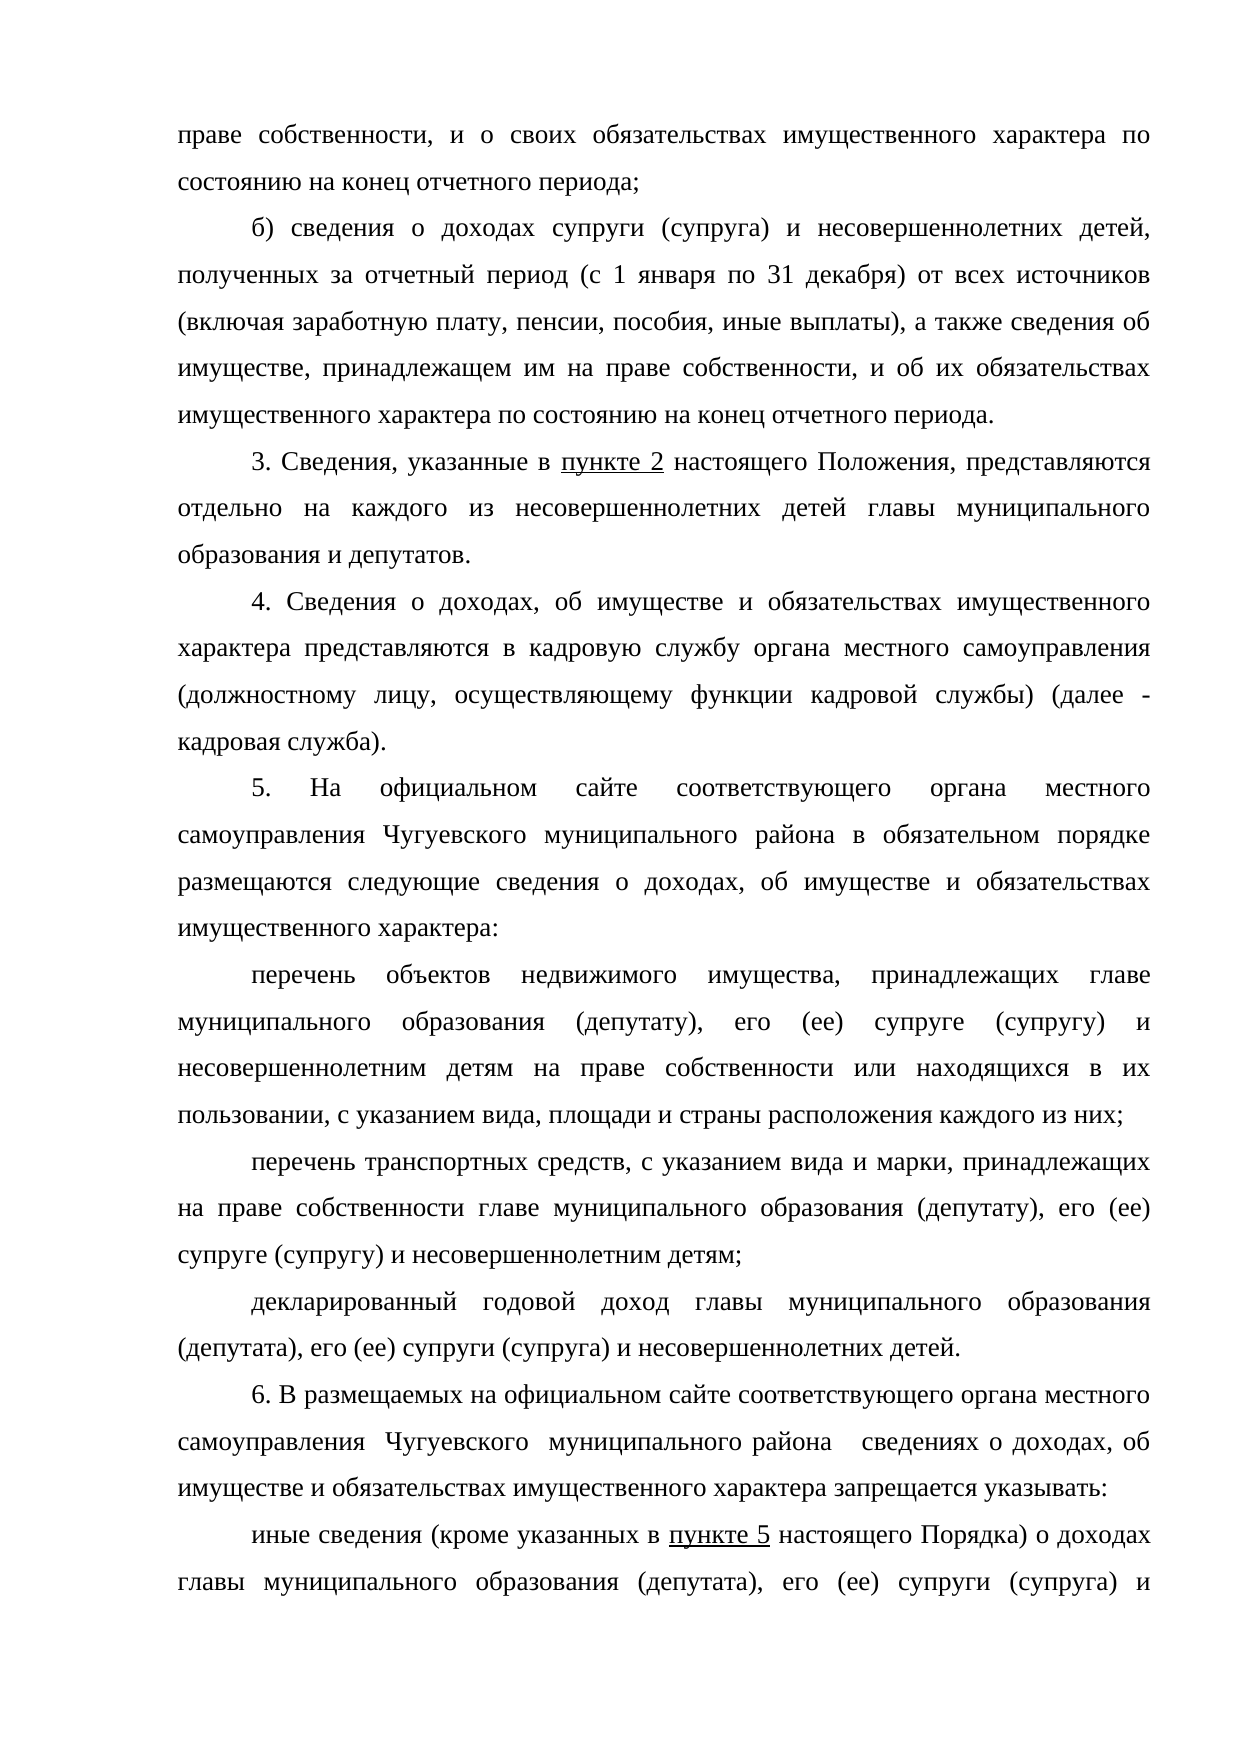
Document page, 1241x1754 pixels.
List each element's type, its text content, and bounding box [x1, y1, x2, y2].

text 6. В размещаемых на официальном сайте соответствующего органа местного самоуправления Чугуевского муниципального района сведениях о доходах, об имуществе и обязательствах имущественного характера запрещается указывать: [177, 1378, 1152, 1503]
text перечень объектов недвижимого имущества, принадлежащих главе муниципального образования (депутату), его (ее) супруге (супругу) и несовершеннолетним детям на праве собственности или находящихся в их пользовании, с указанием вида, площади и страны расположения каждого из них; [177, 958, 1152, 1129]
text декларированный годовой доход главы муниципального образования (депутата), его (ее) супруги (супруга) и несовершеннолетних детей. [177, 1285, 1152, 1363]
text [177, 118, 1152, 196]
text перечень транспортных средств, с указанием вида и марки, принадлежащих на праве собственности главе муниципального образования (депутату), его (ее) супруге (супругу) и несовершеннолетним детям; [177, 1145, 1152, 1269]
text 3. Сведения, указанные в пункте 2 настоящего Положения, представляются отдельно на каждого из несовершеннолетних детей главы муниципального образования и депутатов. [177, 445, 1152, 569]
text б) сведения о доходах супруги (супруга) и несовершеннолетних детей, полученных за отчетный период (с 1 января по 31 декабря) от всех источников (включая заработную плату, пенсии, пособия, иные выплаты), а также сведения об имуществе, принадлежащем им на праве собственности, и об их обязательствах имущественного характера по состоянию на конец отчетного периода. [177, 211, 1152, 429]
text 5. На официальном сайте соответствующего органа местного самоуправления Чугуевского муниципального района в обязательном порядке размещаются следующие сведения о доходах, об имуществе и обязательствах имущественного характера: [177, 771, 1152, 943]
text 4. Сведения о доходах, об имуществе и обязательствах имущественного характера представляются в кадровую службу органа местного самоуправления (должностному лицу, осуществляющему функции кадровой службы) (далее - кадровая служба). [177, 585, 1152, 756]
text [177, 1518, 1152, 1596]
